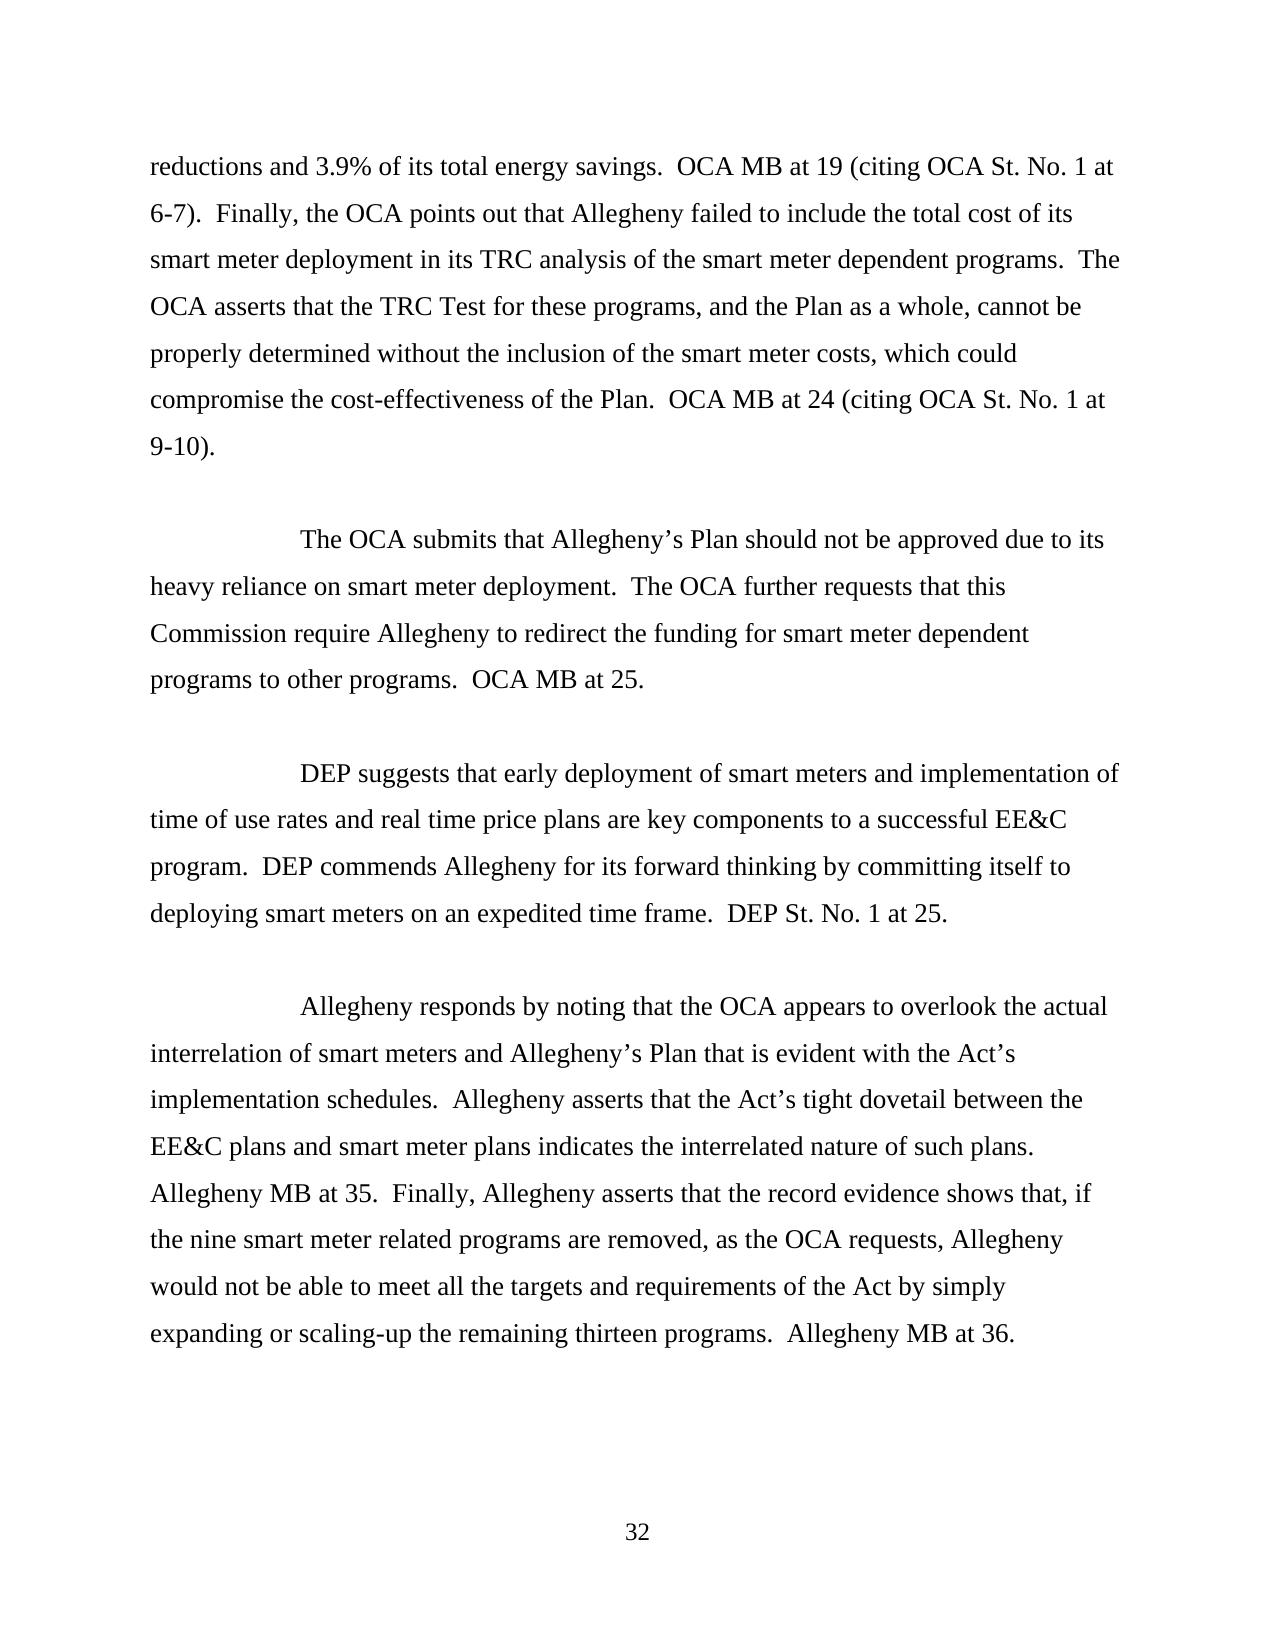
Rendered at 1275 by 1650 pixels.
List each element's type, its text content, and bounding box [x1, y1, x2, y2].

text DEP suggests that early deployment of smart meters and implementation of time of use rates and real time price plans are key components to a successful EE&C program. DEP commends Allegheny for its forward thinking by committing itself to deploying smart meters on an expedited time frame. DEP St. No. 1 at 25. [150, 757, 1125, 928]
text The OCA submits that Allegheny’s Plan should not be approved due to its heavy reliance on smart meter deployment. The OCA further requests that this Commission require Allegheny to redirect the funding for smart meter dependent programs to other programs. OCA MB at 25. [150, 523, 1125, 694]
text Allegheny responds by noting that the OCA appears to overlook the actual interrelation of smart meters and Allegheny’s Plan that is evident with the Act’s implementation schedules. Allegheny asserts that the Act’s tight dovetail between the EE&C plans and smart meter plans indicates the interrelated nature of such plans. Allegheny MB at 35. Finally, Allegheny asserts that the record evidence shows that, if the nine smart meter related programs are removed, as the OCA requests, Allegheny would not be able to meet all the targets and requirements of the Act by simply expanding or scaling-up the remaining thirteen programs. Allegheny MB at 36. [150, 990, 1125, 1348]
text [150, 150, 1125, 461]
